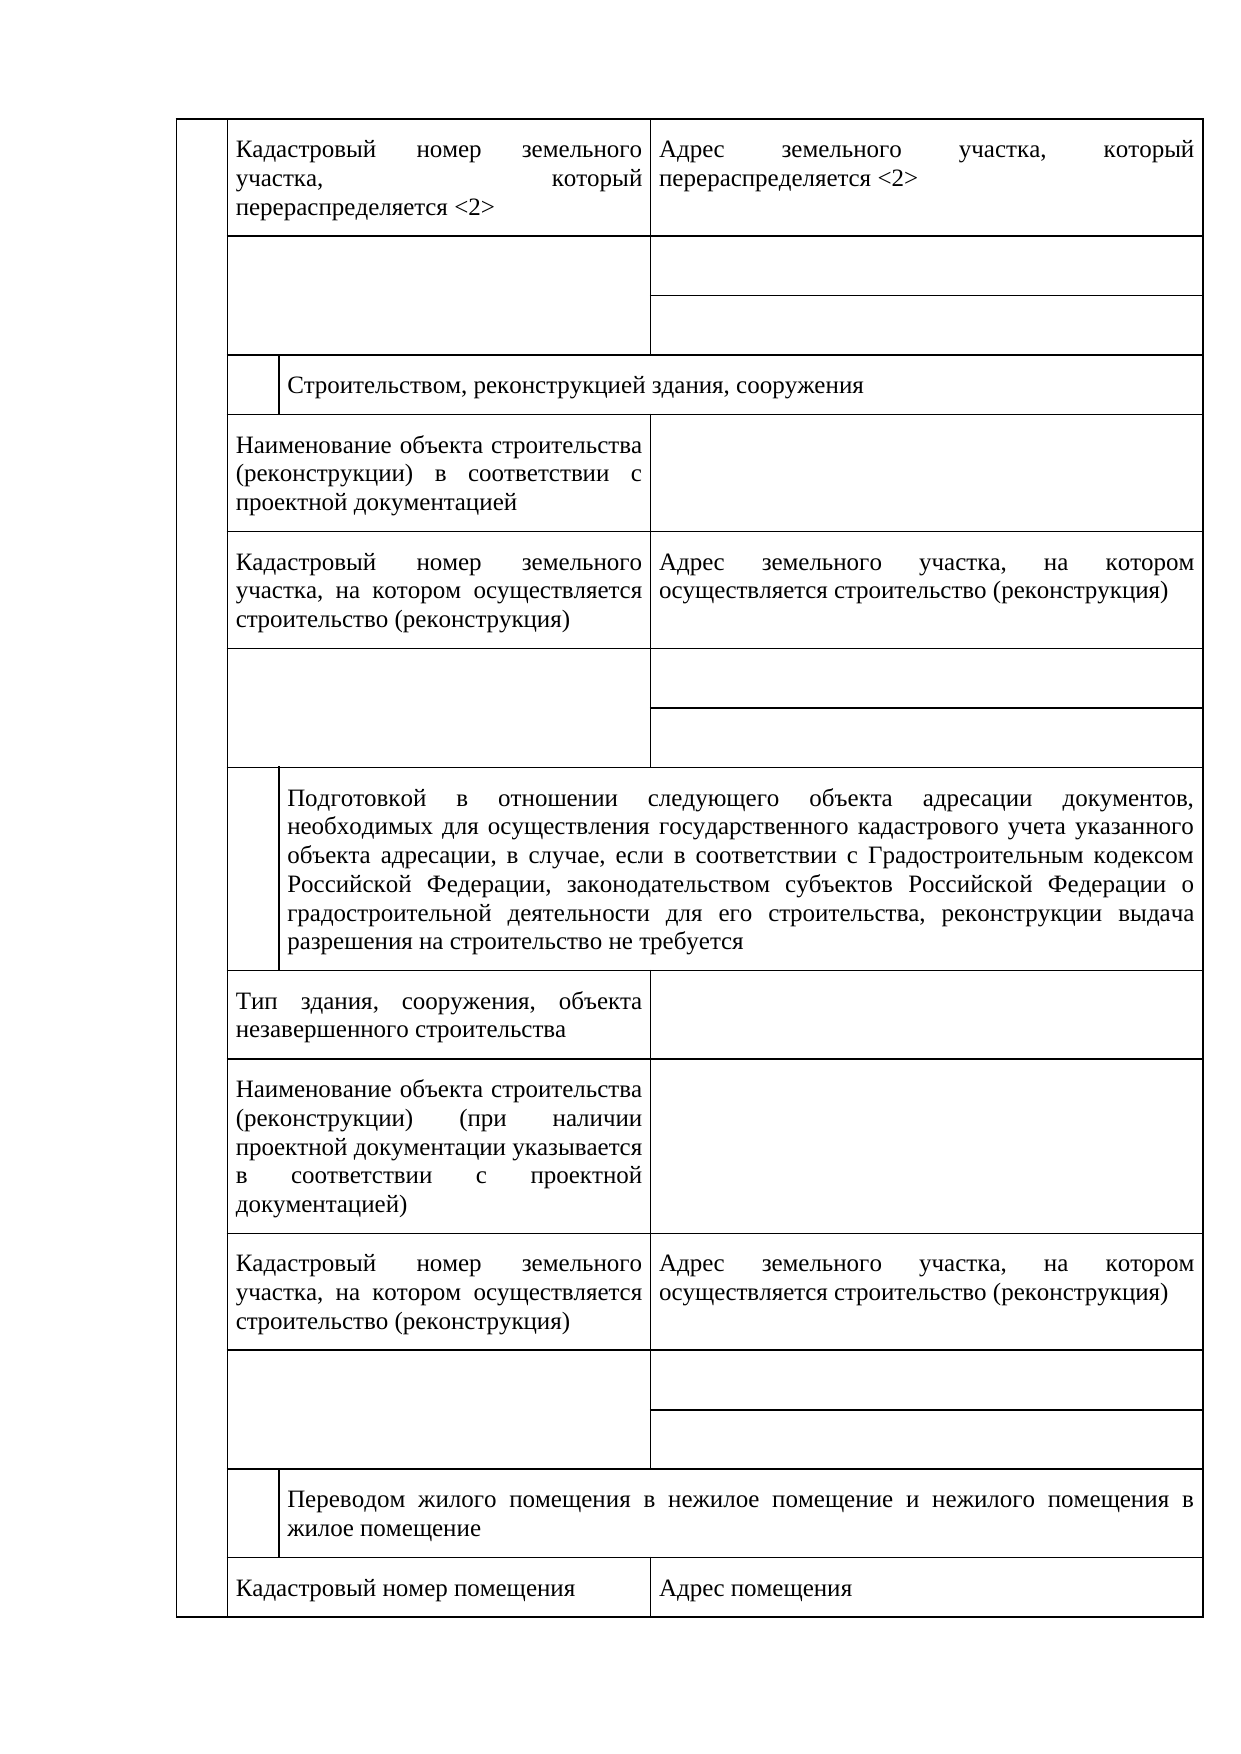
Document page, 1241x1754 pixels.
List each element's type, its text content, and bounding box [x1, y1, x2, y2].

table_cell Кадастровый номер помещения [228, 1558, 650, 1616]
table_cell [651, 1411, 1202, 1468]
table_cell [651, 296, 1202, 354]
table_cell Кадастровый номер земельного участка, который перераспределяется <2> [228, 120, 650, 235]
table_cell [651, 237, 1202, 294]
table_cell [228, 649, 650, 766]
table_cell [228, 1351, 650, 1468]
table_cell Кадастровый номер земельного участка, на котором осуществляется строительство (реконструкция) [228, 1234, 650, 1349]
table_cell [651, 1060, 1202, 1232]
table_cell Адрес земельного участка, на котором осуществляется строительство (реконструкция) [651, 532, 1202, 647]
table_cell [651, 1351, 1202, 1409]
table_cell Переводом жилого помещения в нежилое помещение и нежилого помещения в жилое помещение [280, 1470, 1202, 1557]
table_cell [228, 768, 278, 970]
table_cell [651, 971, 1202, 1058]
table_cell Адрес помещения [651, 1558, 1202, 1616]
table_cell [651, 649, 1202, 707]
table_cell [651, 415, 1202, 531]
table_cell [651, 709, 1202, 766]
table_cell Тип здания, сооружения, объекта незавершенного строительства [228, 971, 650, 1058]
table_cell Кадастровый номер земельного участка, на котором осуществляется строительство (реконструкция) [228, 532, 650, 647]
table_cell Строительством, реконструкцией здания, сооружения [280, 356, 1202, 413]
table_cell [228, 1470, 278, 1557]
table_cell [228, 237, 650, 354]
table_cell Адрес земельного участка, на котором осуществляется строительство (реконструкция) [651, 1234, 1202, 1349]
table_cell [228, 356, 278, 413]
table_cell Адрес земельного участка, который перераспределяется <2> [651, 120, 1202, 235]
table_cell Наименование объекта строительства (реконструкции) в соответствии с проектной документацией [228, 415, 650, 531]
table_cell Подготовкой в отношении следующего объекта адресации документов, необходимых для осуществления государственного кадастрового учета указанного объекта адресации, в случае, если в соответствии с Градостроительным кодексом Российской Федерации, законодательством субъектов Российской Федерации о градостроительной деятельности для его строительства, реконструкции выдача разрешения на строительство не требуется [280, 768, 1202, 970]
table_cell Наименование объекта строительства (реконструкции) (при наличии проектной документации указывается в соответствии с проектной документацией) [228, 1060, 650, 1232]
